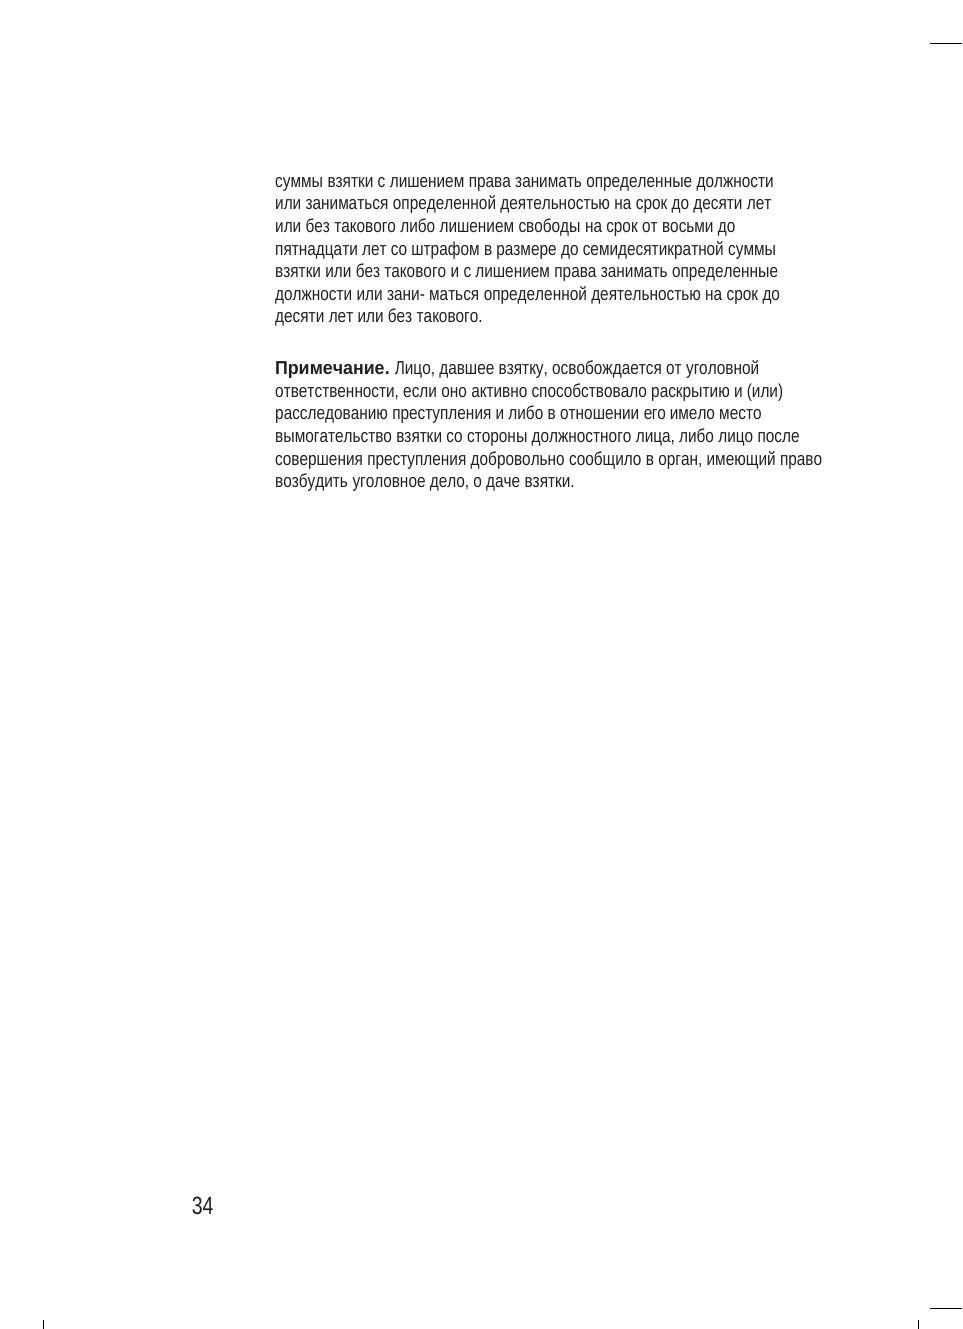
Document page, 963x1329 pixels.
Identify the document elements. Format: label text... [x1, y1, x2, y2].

text суммы взятки с лишением права занимать определенные должности или заниматься определенной деятельностью на срок до десяти лет [275, 170, 776, 214]
text 34 [192, 1191, 962, 1219]
text Примечание. Лицо, давшее взятку, освобождается от уголовной ответственности, если оно активно способствовало раскрытию и (или) расследованию преступления и либо в отношении его имело место вымогательство взятки со стороны должностного лица, либо лицо после совершения преступления добровольно сообщило в орган, имеющий право возбудить уголовное дело, о даче взятки. [275, 357, 822, 492]
text или без такового либо лишением свободы на срок от восьми до пятнадцати лет со штрафом в размере до семидесятикратной суммы взятки или без такового и с лишением права занимать определенные должности или зани- маться определенной деятельностью на срок до десяти лет или без такового. [275, 215, 821, 327]
